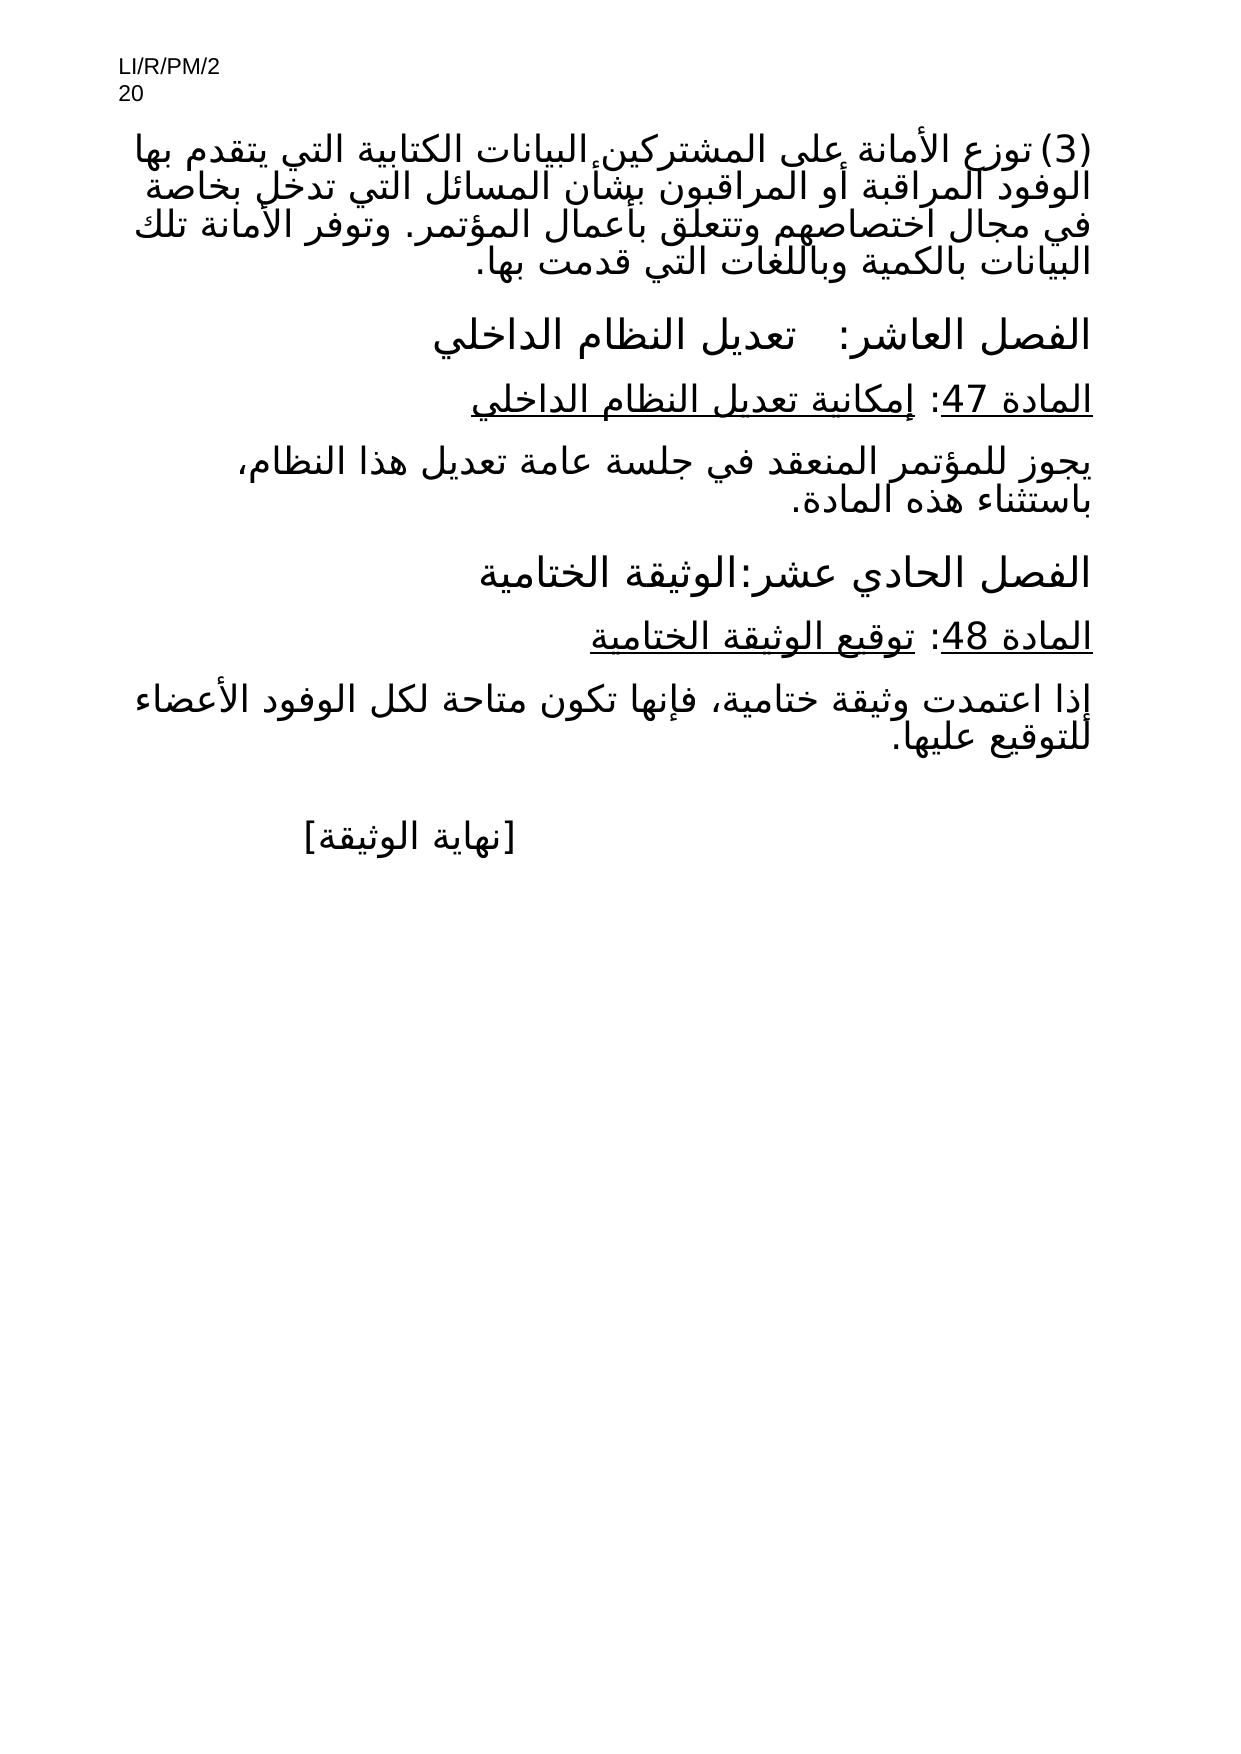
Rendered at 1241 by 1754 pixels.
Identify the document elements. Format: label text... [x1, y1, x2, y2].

text المادة 48: توقيع الوثيقة الختامية [118, 620, 807, 657]
text إذا اعتمدت وثيقة ختامية، فإنها تكون متاحة لكل الوفود الأعضاء للتوقيع عليها. [118, 682, 1092, 757]
text الفصل الحادي عشر: الوثيقة الختامية [703, 557, 1092, 595]
text [نهاية الوثيقة] [469, 820, 516, 857]
text المادة 48: توقيع الوثيقة الختامية [797, 620, 1092, 657]
text المادة 47: إمكانية تعديل النظام الداخلي [118, 382, 1092, 420]
text [نهاية الوثيقة] [387, 820, 479, 857]
text (3) توزع الأمانة على المشتركين البيانات الكتابية التي يتقدم بها الوفود المراقبة أو المراقبون بشأن المسائل التي تدخل بخاصة في مجال اختصاصهم وتتعلق بأعمال المؤتمر. وتوفر الأمانة تلك البيانات بالكمية وباللغات التي قدمت بها. [118, 132, 1092, 282]
text [نهاية الوثيقة] [118, 820, 403, 857]
text الفصل الحادي عشر: الوثيقة الختامية [118, 557, 718, 595]
text الفصل العاشر: تعديل النظام الداخلي [118, 320, 1092, 357]
text يجوز للمؤتمر المنعقد في جلسة عامة تعديل هذا النظام، باستثناء هذه المادة. [118, 445, 1092, 520]
